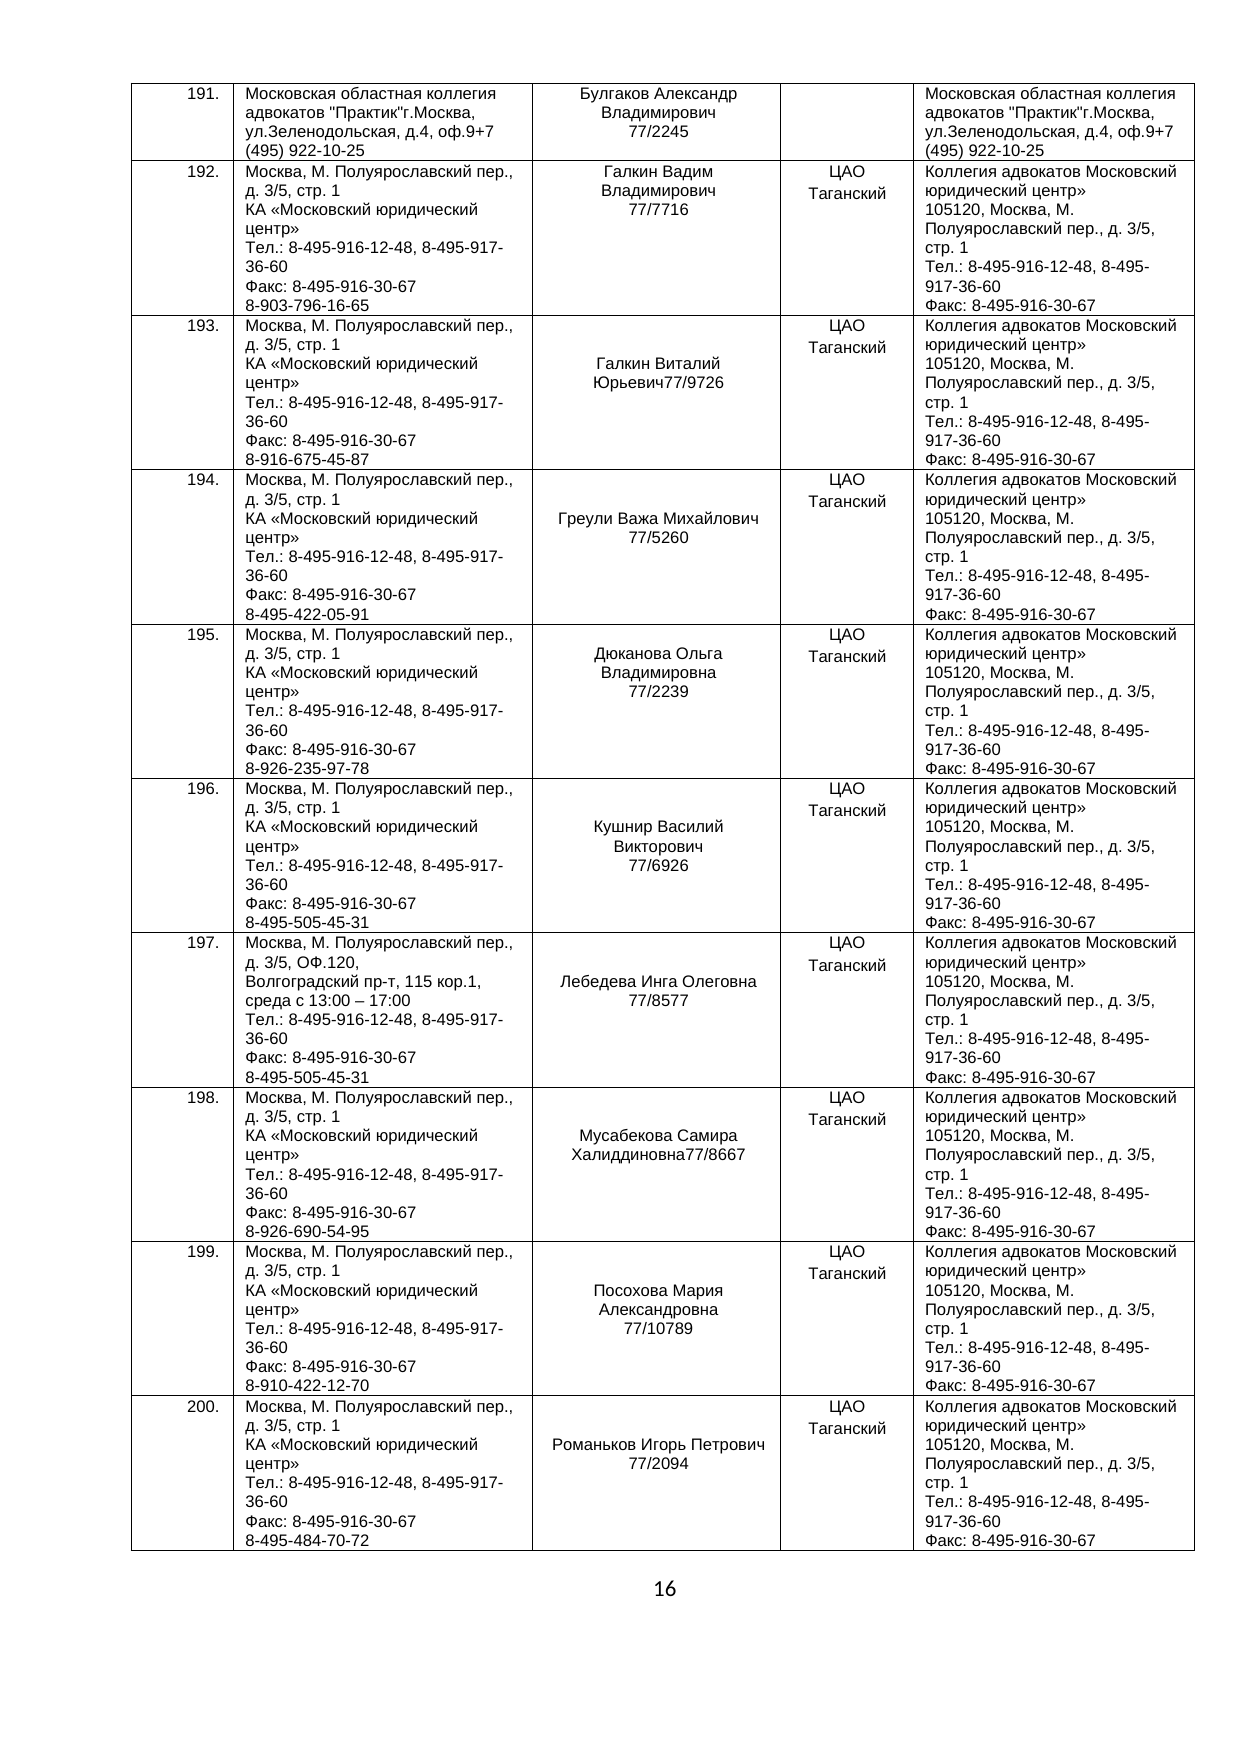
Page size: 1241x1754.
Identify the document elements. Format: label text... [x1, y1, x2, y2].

table_cell Московская областная коллегия адвокатов "Практик"г.Москва, ул.Зеленодольская, д.4, оф.9+7 (495) 922-10-25 [914, 84, 1194, 160]
table_cell ЦАО Таганский [781, 470, 913, 623]
table_cell Москва, М. Полуярославский пер., д. 3/5, стр. 1 КА «Московский юридический центр» Тел.: 8-495-916-12-48, 8-495-917-36-60 Факс: 8-495-916-30-67 8-903-796-16-65 [234, 161, 532, 315]
table_cell Коллегия адвокатов Московский юридический центр» 105120, Москва, М. Полуярославский пер., д. 3/5, стр. 1 Тел.: 8-495-916-12-48, 8-495-917-36-60 Факс: 8-495-916-30-67 [914, 779, 1194, 932]
table_cell [132, 933, 233, 1087]
table_cell ЦАО Таганский [781, 161, 913, 315]
table_cell [132, 84, 233, 160]
table_cell Москва, М. Полуярославский пер., д. 3/5, стр. 1 КА «Московский юридический центр» Тел.: 8-495-916-12-48, 8-495-917-36-60 Факс: 8-495-916-30-67 8-910-422-12-70 [234, 1242, 532, 1395]
table_cell Москва, М. Полуярославский пер., д. 3/5, стр. 1 КА «Московский юридический центр» Тел.: 8-495-916-12-48, 8-495-917-36-60 Факс: 8-495-916-30-67 8-495-422-05-91 [234, 470, 532, 623]
table_cell ЦАО Таганский [781, 779, 913, 932]
table_cell Коллегия адвокатов Московский юридический центр» 105120, Москва, М. Полуярославский пер., д. 3/5, стр. 1 Тел.: 8-495-916-12-48, 8-495-917-36-60 Факс: 8-495-916-30-67 [914, 316, 1194, 469]
table_cell [132, 1396, 233, 1550]
table_cell Галкин Вадим Владимирович 77/7716 [533, 161, 780, 315]
table_cell Москва, М. Полуярославский пер., д. 3/5, стр. 1 КА «Московский юридический центр» Тел.: 8-495-916-12-48, 8-495-917-36-60 Факс: 8-495-916-30-67 8-916-675-45-87 [234, 316, 532, 469]
table_cell Москва, М. Полуярославский пер., д. 3/5, стр. 1 КА «Московский юридический центр» Тел.: 8-495-916-12-48, 8-495-917-36-60 Факс: 8-495-916-30-67 8-495-505-45-31 [234, 779, 532, 932]
table_cell Москва, М. Полуярославский пер., д. 3/5, ОФ.120, Волгоградский пр-т, 115 кор.1, среда с 13:00 – 17:00 Тел.: 8-495-916-12-48, 8-495-917-36-60 Факс: 8-495-916-30-67 8-495-505-45-31 [234, 933, 532, 1087]
table_cell [132, 1242, 233, 1395]
table_cell [132, 470, 233, 623]
table_cell ЦАО Таганский [781, 1242, 913, 1395]
table_cell ЦАО Таганский [781, 933, 913, 1087]
table_cell Московская областная коллегия адвокатов "Практик"г.Москва, ул.Зеленодольская, д.4, оф.9+7 (495) 922-10-25 [234, 84, 532, 160]
table_cell Булгаков Александр Владимирович 77/2245 [533, 84, 780, 160]
table_cell Коллегия адвокатов Московский юридический центр» 105120, Москва, М. Полуярославский пер., д. 3/5, стр. 1 Тел.: 8-495-916-12-48, 8-495-917-36-60 Факс: 8-495-916-30-67 [914, 1088, 1194, 1241]
table_cell Москва, М. Полуярославский пер., д. 3/5, стр. 1 КА «Московский юридический центр» Тел.: 8-495-916-12-48, 8-495-917-36-60 Факс: 8-495-916-30-67 8-495-484-70-72 [234, 1396, 532, 1550]
table_cell Посохова Мария Александровна 77/10789 [533, 1242, 780, 1395]
table_cell [132, 1088, 233, 1241]
table_cell Москва, М. Полуярославский пер., д. 3/5, стр. 1 КА «Московский юридический центр» Тел.: 8-495-916-12-48, 8-495-917-36-60 Факс: 8-495-916-30-67 8-926-690-54-95 [234, 1088, 532, 1241]
table_cell Москва, М. Полуярославский пер., д. 3/5, стр. 1 КА «Московский юридический центр» Тел.: 8-495-916-12-48, 8-495-917-36-60 Факс: 8-495-916-30-67 8-926-235-97-78 [234, 625, 532, 778]
table_cell Коллегия адвокатов Московский юридический центр» 105120, Москва, М. Полуярославский пер., д. 3/5, стр. 1 Тел.: 8-495-916-12-48, 8-495-917-36-60 Факс: 8-495-916-30-67 [914, 1242, 1194, 1395]
table_cell ЦАО Таганский [781, 1396, 913, 1550]
table_cell ЦАО Таганский [781, 316, 913, 469]
table_cell Дюканова Ольга Владимировна 77/2239 [533, 625, 780, 778]
table_cell Коллегия адвокатов Московский юридический центр» 105120, Москва, М. Полуярославский пер., д. 3/5, стр. 1 Тел.: 8-495-916-12-48, 8-495-917-36-60 Факс: 8-495-916-30-67 [914, 161, 1194, 315]
table_cell Галкин Виталий Юрьевич77/9726 [533, 316, 780, 469]
table_cell ЦАО Таганский [781, 1088, 913, 1241]
table_cell Греули Важа Михайлович 77/5260 [533, 470, 780, 623]
table_cell [132, 625, 233, 778]
table_cell ЦАО Таганский [781, 625, 913, 778]
table_cell Лебедева Инга Олеговна 77/8577 [533, 933, 780, 1087]
table_cell Коллегия адвокатов Московский юридический центр» 105120, Москва, М. Полуярославский пер., д. 3/5, стр. 1 Тел.: 8-495-916-12-48, 8-495-917-36-60 Факс: 8-495-916-30-67 [914, 625, 1194, 778]
table_cell [132, 316, 233, 469]
table_cell [132, 161, 233, 315]
table_cell Коллегия адвокатов Московский юридический центр» 105120, Москва, М. Полуярославский пер., д. 3/5, стр. 1 Тел.: 8-495-916-12-48, 8-495-917-36-60 Факс: 8-495-916-30-67 [914, 470, 1194, 623]
table_cell Коллегия адвокатов Московский юридический центр» 105120, Москва, М. Полуярославский пер., д. 3/5, стр. 1 Тел.: 8-495-916-12-48, 8-495-917-36-60 Факс: 8-495-916-30-67 [914, 933, 1194, 1087]
table_cell Коллегия адвокатов Московский юридический центр» 105120, Москва, М. Полуярославский пер., д. 3/5, стр. 1 Тел.: 8-495-916-12-48, 8-495-917-36-60 Факс: 8-495-916-30-67 [914, 1396, 1194, 1550]
table_cell Мусабекова Самира Халиддиновна77/8667 [533, 1088, 780, 1241]
table_cell [781, 84, 913, 160]
table_cell [132, 779, 233, 932]
table_cell Кушнир Василий Викторович 77/6926 [533, 779, 780, 932]
table_cell Романьков Игорь Петрович 77/2094 [533, 1396, 780, 1550]
